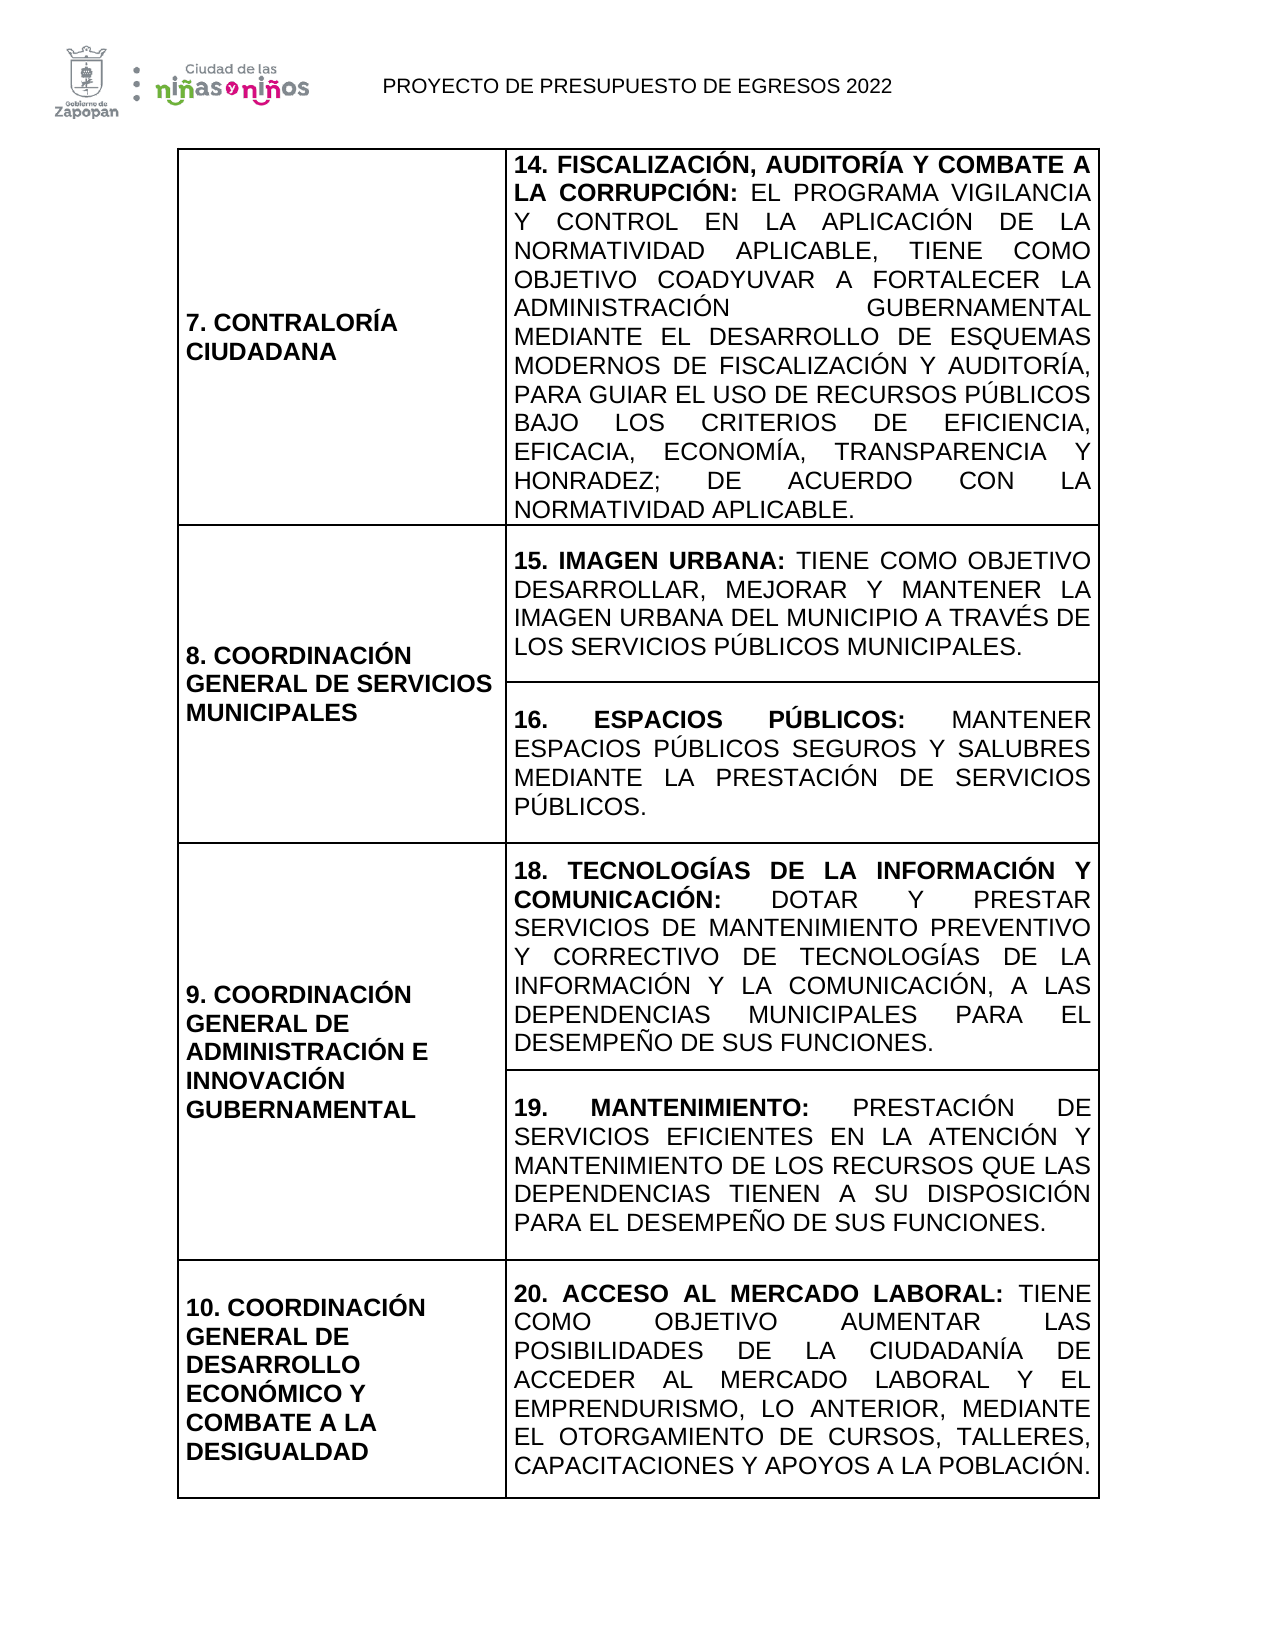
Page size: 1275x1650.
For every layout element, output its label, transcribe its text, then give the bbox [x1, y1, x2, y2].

table_cell 18. TECNOLOGÍAS DE LA INFORMACIÓN Y COMUNICACIÓN: DOTAR Y PRESTAR SERVICIOS DE MANTENIMIENTO PREVENTIVO Y CORRECTIVO DE TECNOLOGÍAS DE LA INFORMACIÓN Y LA COMUNICACIÓN, A LAS DEPENDENCIAS MUNICIPALES PARA EL DESEMPEÑO DE SUS FUNCIONES. [507, 844, 1098, 1069]
table_cell 8. COORDINACIÓN GENERAL DE SERVICIOS MUNICIPALES [179, 526, 505, 842]
table_cell 19. MANTENIMIENTO: PRESTACIÓN DE SERVICIOS EFICIENTES EN LA ATENCIÓN Y MANTENIMIENTO DE LOS RECURSOS QUE LAS DEPENDENCIAS TIENEN A SU DISPOSICIÓN PARA EL DESEMPEÑO DE SUS FUNCIONES. [507, 1071, 1098, 1259]
table_cell 14. FISCALIZACIÓN, AUDITORÍA Y COMBATE A LA CORRUPCIÓN: EL PROGRAMA VIGILANCIA Y CONTROL EN LA APLICACIÓN DE LA NORMATIVIDAD APLICABLE, TIENE COMO OBJETIVO COADYUVAR A FORTALECER LA ADMINISTRACIÓN GUBERNAMENTAL MEDIANTE EL DESARROLLO DE ESQUEMAS MODERNOS DE FISCALIZACIÓN Y AUDITORÍA, PARA GUIAR EL USO DE RECURSOS PÚBLICOS BAJO LOS CRITERIOS DE EFICIENCIA, EFICACIA, ECONOMÍA, TRANSPARENCIA Y HONRADEZ; DE ACUERDO CON LA NORMATIVIDAD APLICABLE. [507, 150, 1098, 523]
picture [49, 44, 369, 120]
table_cell 7. CONTRALORÍA CIUDADANA [179, 150, 505, 523]
table_cell 9. COORDINACIÓN GENERAL DE ADMINISTRACIÓN E INNOVACIÓN GUBERNAMENTAL [179, 844, 505, 1259]
table_cell 15. IMAGEN URBANA: TIENE COMO OBJETIVO DESARROLLAR, MEJORAR Y MANTENER LA IMAGEN URBANA DEL MUNICIPIO A TRAVÉS DE LOS SERVICIOS PÚBLICOS MUNICIPALES. [507, 526, 1098, 681]
table_cell 20. ACCESO AL MERCADO LABORAL: TIENE COMO OBJETIVO AUMENTAR LAS POSIBILIDADES DE LA CIUDADANÍA DE ACCEDER AL MERCADO LABORAL Y EL EMPRENDURISMO, LO ANTERIOR, MEDIANTE EL OTORGAMIENTO DE CURSOS, TALLERES, CAPACITACIONES Y APOYOS A LA POBLACIÓN. [507, 1261, 1098, 1497]
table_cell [179, 1261, 505, 1497]
table_cell 16. ESPACIOS PÚBLICOS: MANTENER ESPACIOS PÚBLICOS SEGUROS Y SALUBRES MEDIANTE LA PRESTACIÓN DE SERVICIOS PÚBLICOS. [507, 683, 1098, 842]
